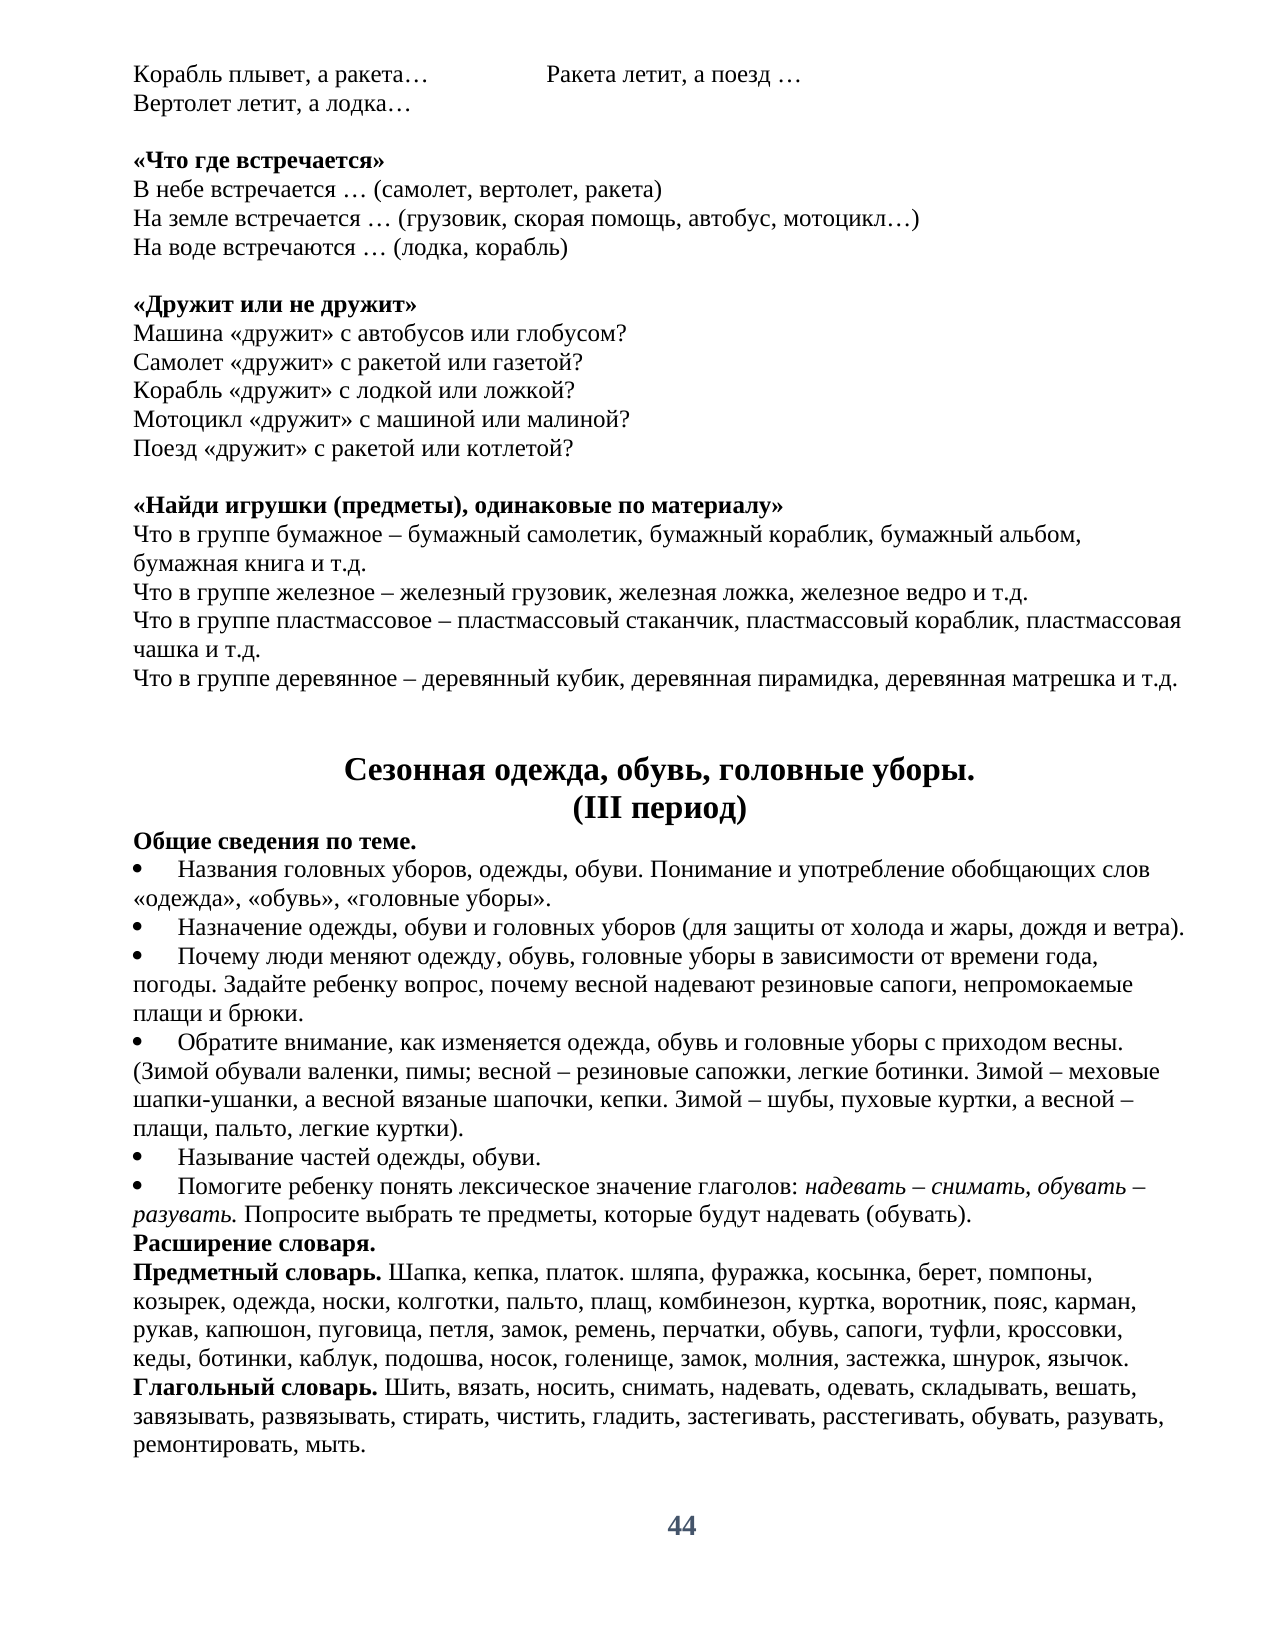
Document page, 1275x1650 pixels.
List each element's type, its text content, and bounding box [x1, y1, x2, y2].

text Общие сведения по теме. [133, 826, 1186, 854]
text Корабль «дружит» с лодкой или ложкой? [133, 375, 1186, 404]
text Предметный словарь. Шапка, кепка, платок. шляпа, фуражка, косынка, берет, помпоны, козырек, одежда, носки, колготки, пальто, плащ, комбинезон, куртка, воротник, пояс, карман, рукав, капюшон, пуговица, петля, замок, ремень, перчатки, обувь, сапоги, туфли, кроссовки, кеды, ботинки, каблук, подошва, носок, голенище, замок, молния, застежка, шнурок, язычок. [133, 1257, 1186, 1372]
text Глагольный словарь. Шить, вязать, носить, снимать, надевать, одевать, складывать, вешать, завязывать, развязывать, стирать, чистить, гладить, застегивать, расстегивать, обувать, разувать, ремонтировать, мыть. [133, 1372, 1186, 1458]
text Мотоцикл «дружит» с машиной или малиной? [133, 404, 1186, 433]
list Назначение одежды, обуви и головных уборов (для защиты от холода и жары, дождя и ветра). [133, 912, 1186, 941]
text Машина «дружит» с автобусов или глобусом? [133, 318, 1186, 347]
text «Найди игрушки (предметы), одинаковые по материалу» [133, 490, 1186, 519]
text Самолет «дружит» с ракетой или газетой? [133, 347, 1186, 375]
list Помогите ребенку понять лексическое значение глаголов: надевать – снимать, обувать – разувать. Попросите выбрать те предметы, которые будут надевать (обувать). [133, 1171, 1186, 1228]
list Обратите внимание, как изменяется одежда, обувь и головные уборы с приходом весны. (Зимой обували валенки, пимы; весной – резиновые сапожки, легкие ботинки. Зимой – меховые шапки-ушанки, а весной вязаные шапочки, кепки. Зимой – шубы, пуховые куртки, а весной – плащи, пальто, легкие куртки). [133, 1027, 1186, 1142]
text Что в группе деревянное – деревянный кубик, деревянная пирамидка, деревянная матрешка и т.д. [133, 663, 1186, 692]
text «Что где встречается» [133, 145, 1186, 174]
text Поезд «дружит» с ракетой или котлетой? [133, 433, 1186, 462]
list Почему люди меняют одежду, обувь, головные уборы в зависимости от времени года, погоды. Задайте ребенку вопрос, почему весной надевают резиновые сапоги, непромокаемые плащи и брюки. [133, 941, 1186, 1027]
text Сезонная одежда, обувь, головные уборы. [133, 749, 1186, 787]
text (III период) [133, 787, 1186, 826]
text Расширение словаря. [133, 1228, 1186, 1257]
text На воде встречаются … (лодка, корабль) [133, 232, 1186, 260]
text Что в группе бумажное – бумажный самолетик, бумажный кораблик, бумажный альбом, бумажная книга и т.д. [133, 519, 1186, 577]
text «Дружит или не дружит» [133, 289, 1186, 318]
text На земле встречается … (грузовик, скорая помощь, автобус, мотоцикл…) [133, 203, 1186, 232]
text Что в группе железное – железный грузовик, железная ложка, железное ведро и т.д. [133, 577, 1186, 605]
text Вертолет летит, а лодка… [133, 88, 1186, 117]
text Корабль плывет, а ракета… Ракета летит, а поезд … [133, 59, 1186, 88]
text В небе встречается … (самолет, вертолет, ракета) [133, 174, 1186, 203]
text Что в группе пластмассовое – пластмассовый стаканчик, пластмассовый кораблик, пластмассовая чашка и т.д. [133, 605, 1186, 663]
list Называние частей одежды, обуви. [133, 1142, 1186, 1171]
list Названия головных уборов, одежды, обуви. Понимание и употребление обобщающих слов «одежда», «обувь», «головные уборы». [133, 854, 1186, 912]
